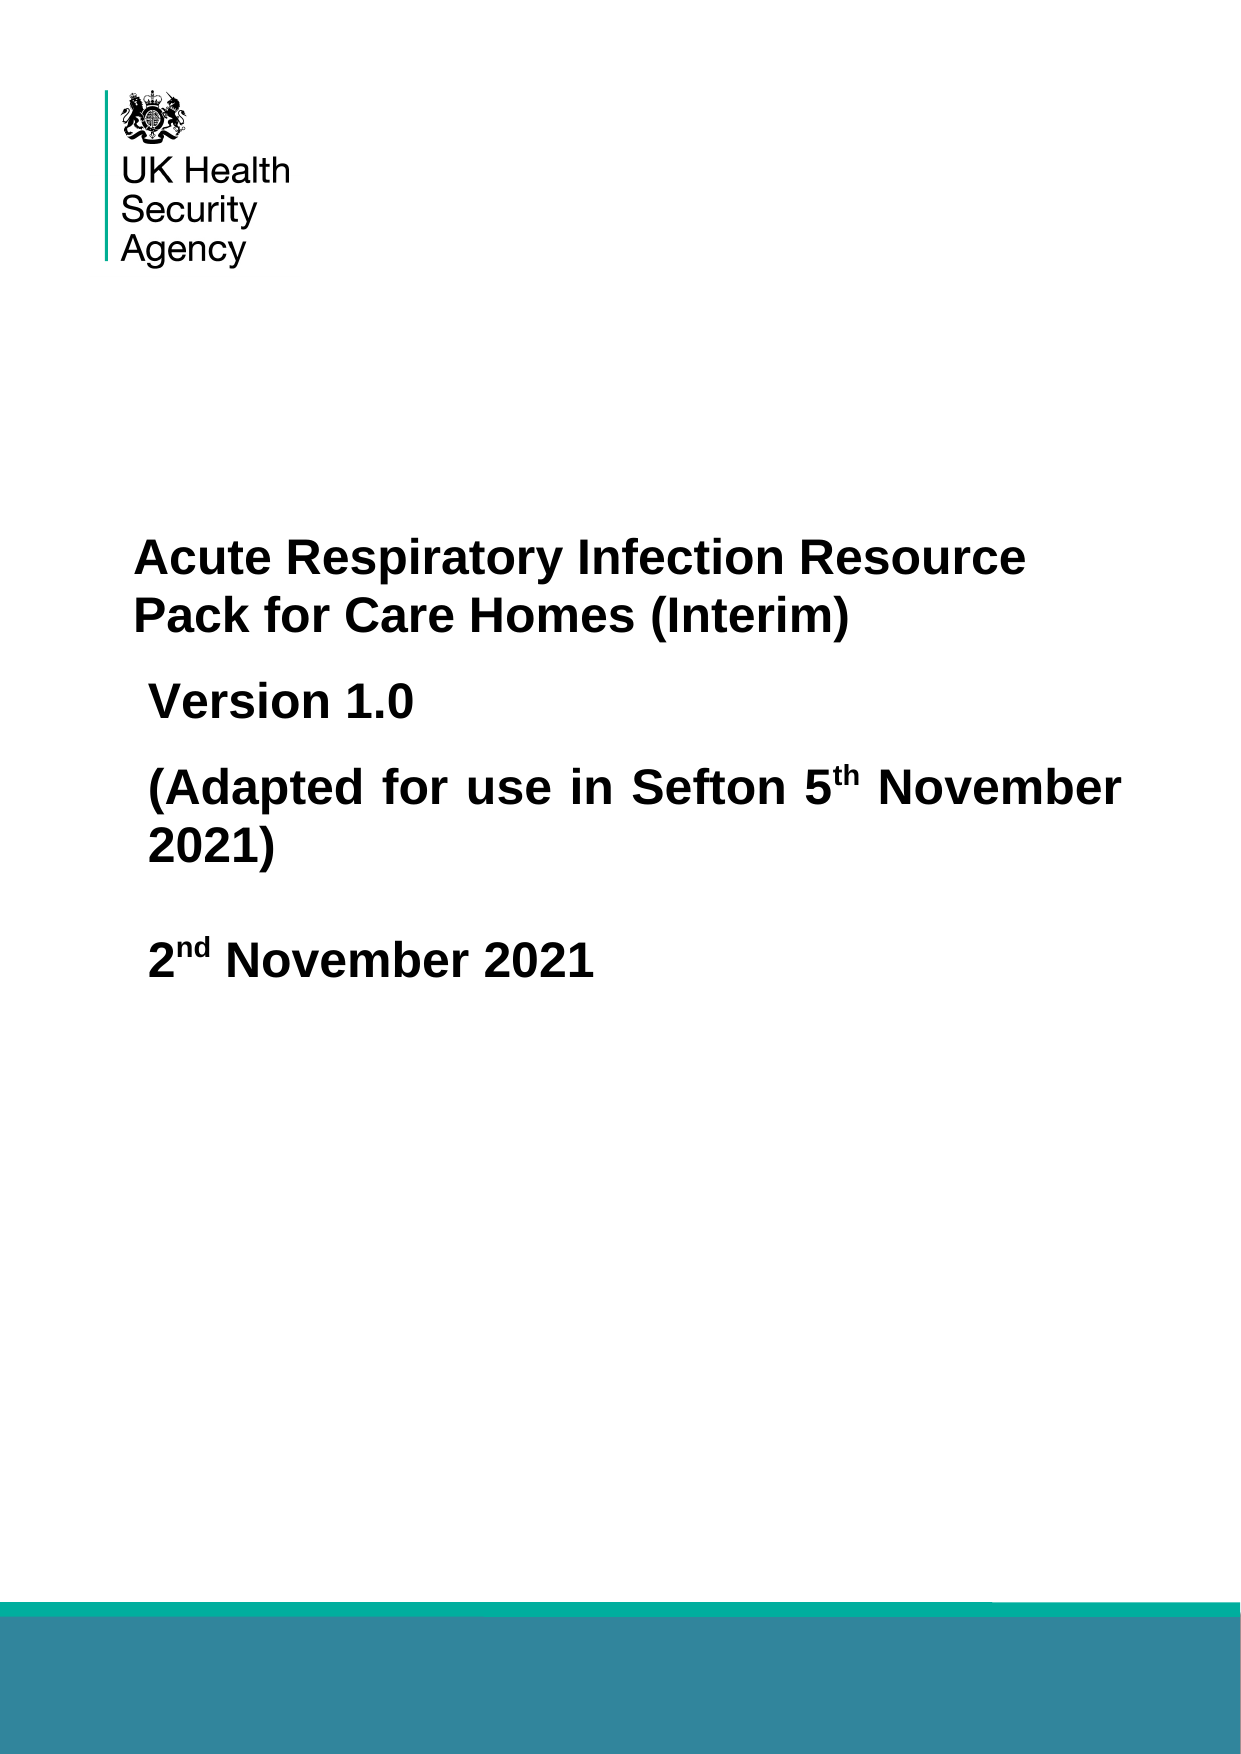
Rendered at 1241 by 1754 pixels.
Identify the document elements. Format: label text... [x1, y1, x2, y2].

picture [88, 75, 302, 277]
text Acute Respiratory Infection Resource Pack for Care Homes (Interim) [133, 528, 1122, 643]
text (Adapted for use in Sefton 5th November 2021) [148, 758, 1122, 873]
text 2nd November 2021 [148, 930, 1122, 988]
text Version 1.0 [148, 671, 1122, 729]
